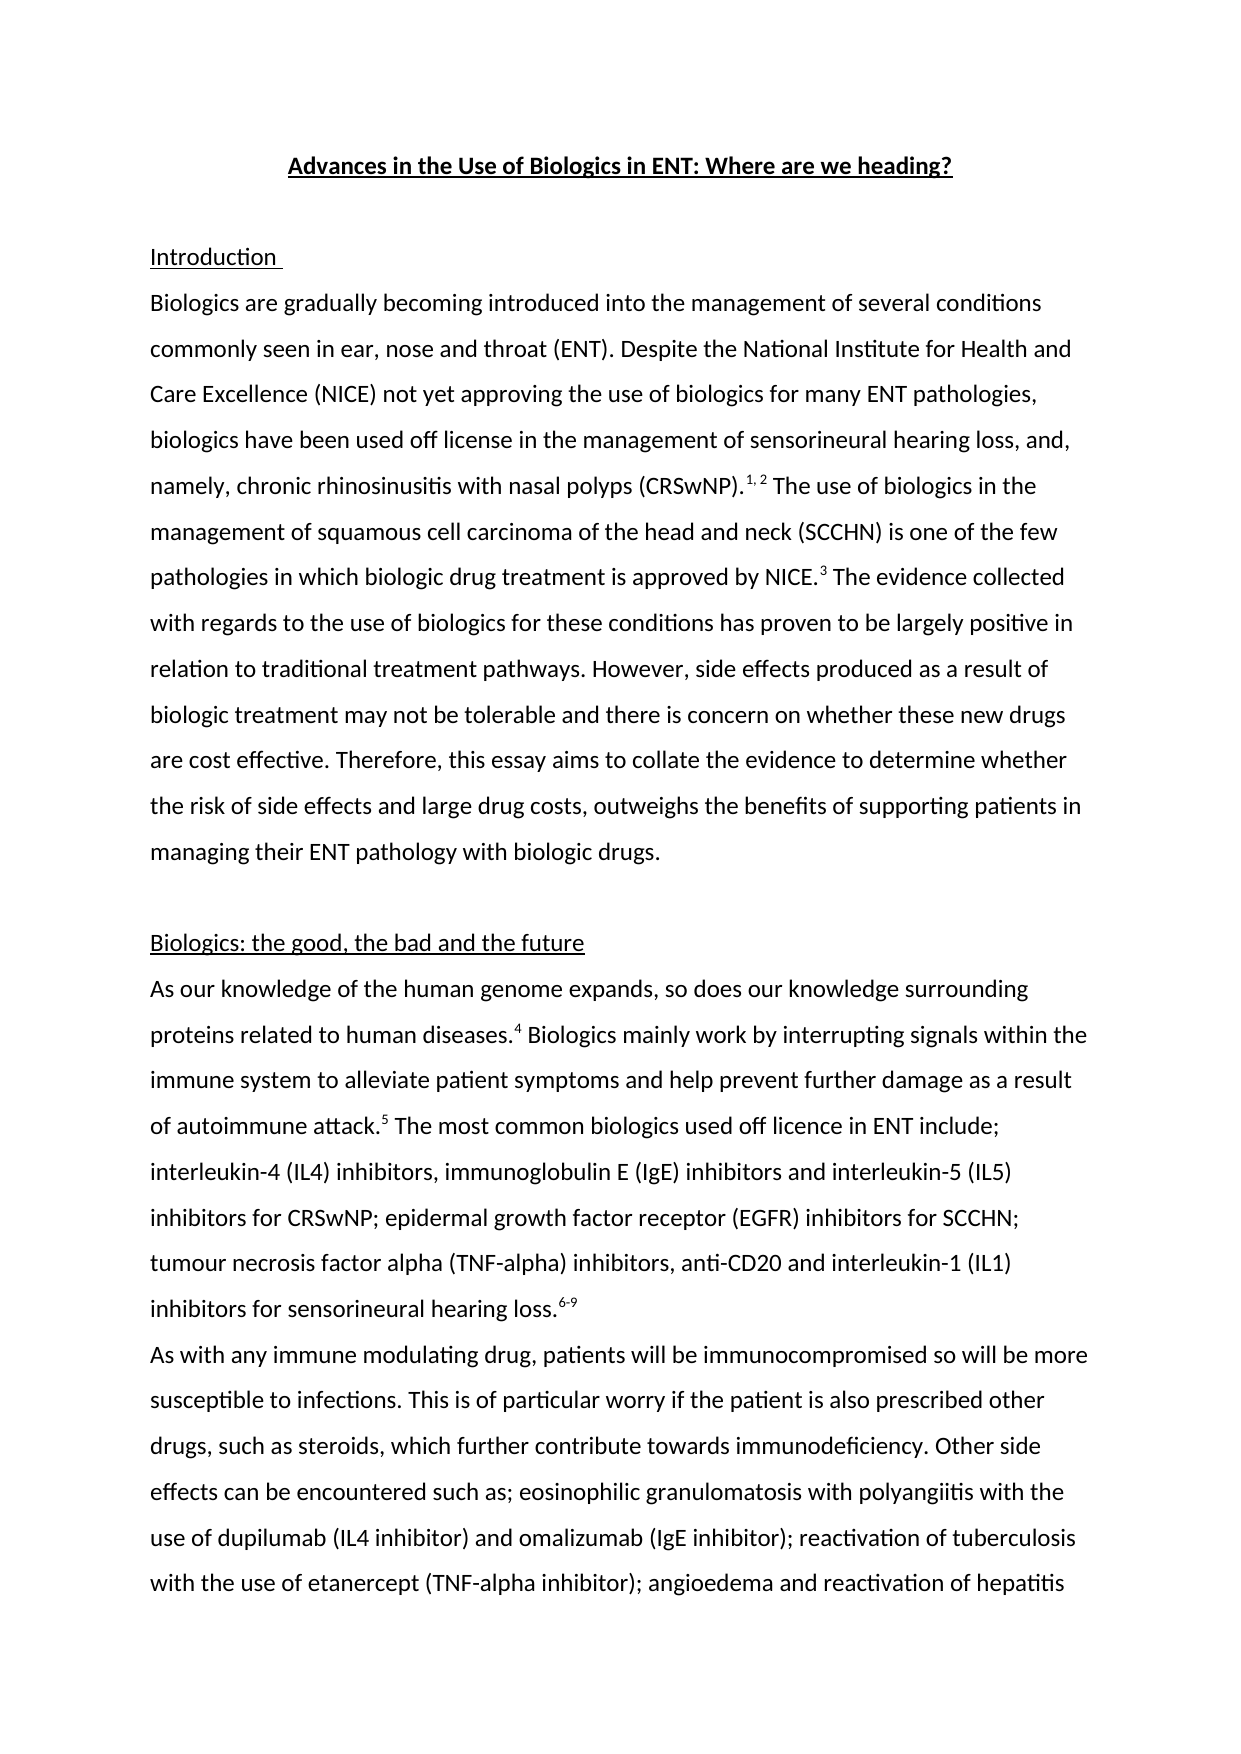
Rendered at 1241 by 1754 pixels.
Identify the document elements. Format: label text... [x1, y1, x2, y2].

text Biologics: the good, the bad and the future [150, 927, 1090, 958]
text Introduction [150, 241, 1090, 272]
text Biologics are gradually becoming introduced into the management of several conditions commonly seen in ear, nose and throat (ENT). Despite the National Institute for Health and Care Excellence (NICE) not yet approving the use of biologics for many ENT pathologies, biologics have been used off license in the management of sensorineural hearing loss, and, namely, chronic rhinosinusitis with nasal polyps (CRSwNP).1, 2 The use of biologics in the management of squamous cell carcinoma of the head and neck (SCCHN) is one of the few pathologies in which biologic drug treatment is approved by NICE.3 The evidence collected with regards to the use of biologics for these conditions has proven to be largely positive in relation to traditional treatment pathways. However, side effects produced as a result of biologic treatment may not be tolerable and there is concern on whether these new drugs are cost effective. Therefore, this essay aims to collate the evidence to determine whether the risk of side effects and large drug costs, outweighs the benefits of supporting patients in managing their ENT pathology with biologic drugs. [150, 287, 1090, 866]
text As our knowledge of the human genome expands, so does our knowledge surrounding proteins related to human diseases.4 Biologics mainly work by interrupting signals within the immune system to alleviate patient symptoms and help prevent further damage as a result of autoimmune attack.5 The most common biologics used off licence in ENT include; interleukin-4 (IL4) inhibitors, immunoglobulin E (IgE) inhibitors and interleukin-5 (IL5) inhibitors for CRSwNP; epidermal growth factor receptor (EGFR) inhibitors for SCCHN; tumour necrosis factor alpha (TNF-alpha) inhibitors, anti-CD20 and interleukin-1 (IL1) inhibitors for sensorineural hearing loss.6-9 [150, 973, 1090, 1324]
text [150, 1339, 1090, 1598]
text Advances in the Use of Biologics in ENT: Where are we heading? [150, 150, 1090, 181]
